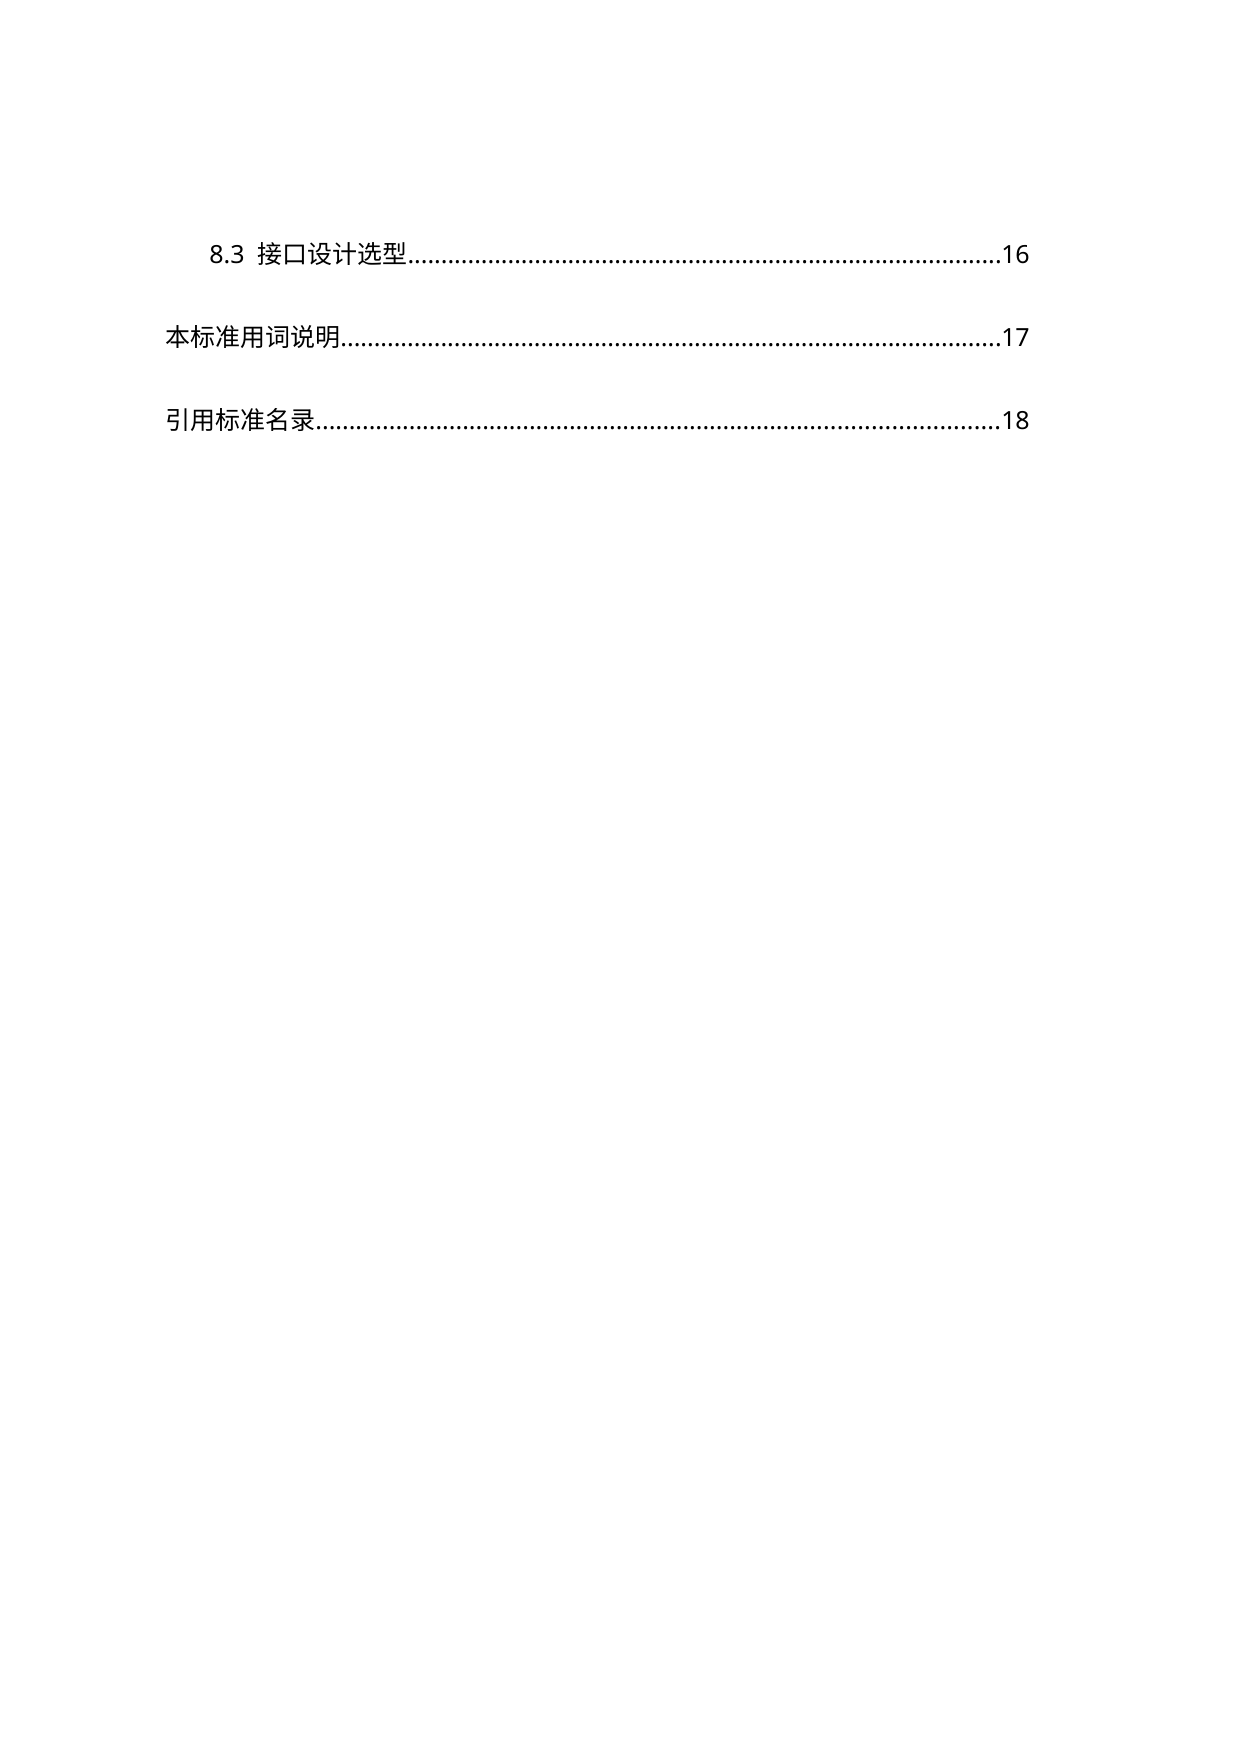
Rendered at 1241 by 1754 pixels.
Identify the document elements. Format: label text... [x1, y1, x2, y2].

text 本标准用词说明 17 [165, 303, 1087, 368]
text 引用标准名录 18 [165, 386, 1087, 451]
text 8.3 接口设计选型 16 [209, 220, 1087, 285]
